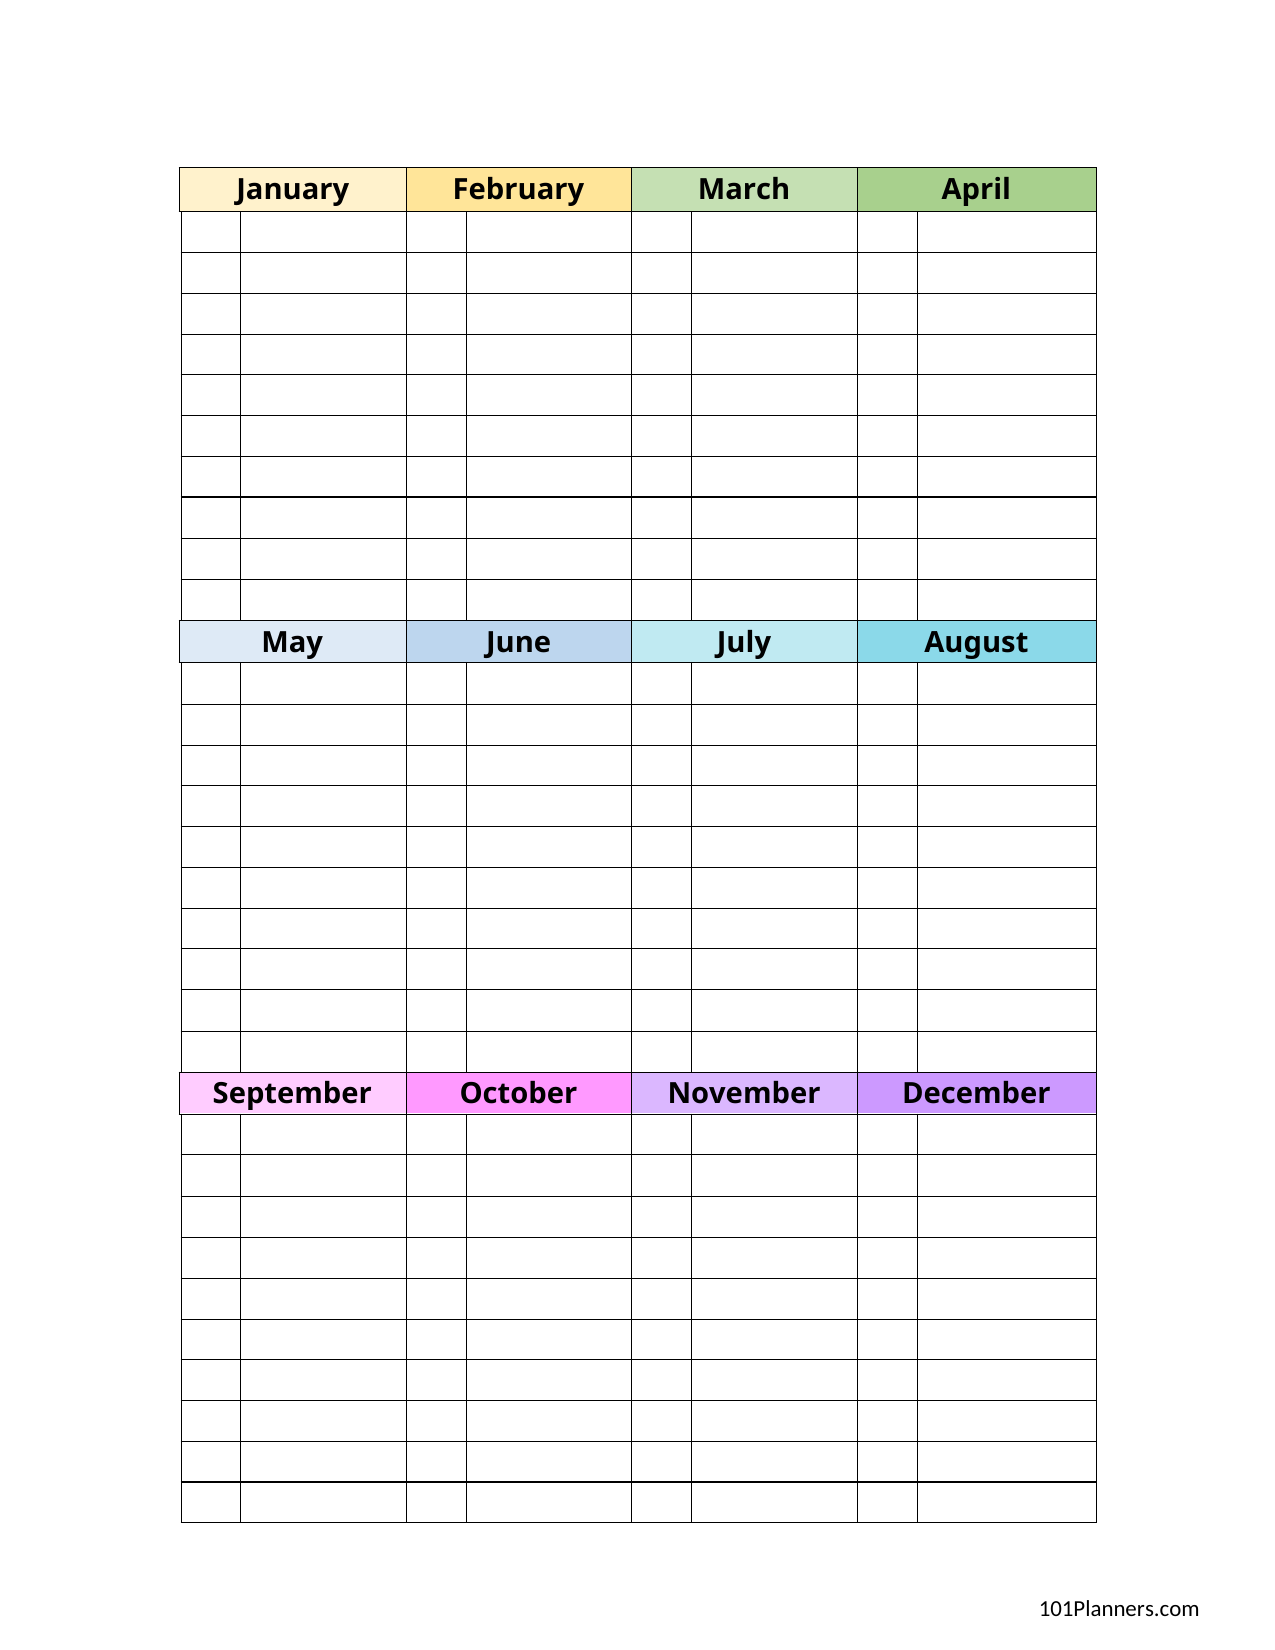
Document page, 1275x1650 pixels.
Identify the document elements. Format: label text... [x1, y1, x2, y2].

table_cell [918, 868, 1096, 907]
table_cell [918, 1032, 1096, 1072]
table_cell [467, 1360, 631, 1400]
table_cell [241, 539, 406, 579]
table_cell [632, 827, 691, 867]
table_cell [918, 990, 1096, 1031]
table_cell [241, 375, 406, 415]
table_cell [918, 705, 1096, 744]
table_cell [692, 949, 857, 989]
table_cell [407, 1279, 466, 1318]
table_cell [632, 1032, 691, 1072]
table_cell [858, 746, 917, 785]
table_cell [182, 1483, 240, 1522]
table_cell [241, 705, 406, 744]
table_cell [407, 335, 466, 374]
table_cell [467, 1442, 631, 1481]
table_cell [182, 909, 240, 948]
table_cell [241, 1483, 406, 1522]
table_cell [467, 294, 631, 333]
table_cell [632, 294, 691, 333]
table_cell [407, 1197, 466, 1237]
table_cell [858, 786, 917, 826]
table_cell [632, 212, 691, 252]
table_cell [632, 1155, 691, 1196]
table_cell [692, 416, 857, 456]
table_cell [692, 1279, 857, 1318]
table_cell [918, 1442, 1096, 1481]
table_cell [918, 416, 1096, 456]
table_cell [858, 827, 917, 867]
table_cell [632, 1483, 691, 1522]
table_cell [407, 580, 466, 620]
table_cell [858, 868, 917, 907]
table_cell [858, 580, 917, 620]
table_cell [918, 375, 1096, 415]
table_cell [632, 416, 691, 456]
table_cell [467, 1238, 631, 1278]
table_cell [241, 1155, 406, 1196]
table_cell [182, 827, 240, 867]
table_cell [241, 909, 406, 948]
table_cell [241, 1032, 406, 1072]
table_cell [407, 1320, 466, 1359]
table_cell [407, 1115, 466, 1154]
table_cell [918, 746, 1096, 785]
table_cell [632, 746, 691, 785]
table_cell [858, 498, 917, 538]
table_cell [407, 539, 466, 579]
table_cell [467, 457, 631, 496]
table_cell [467, 1320, 631, 1359]
table_cell [918, 1238, 1096, 1278]
table_cell [182, 990, 240, 1031]
table_cell [467, 498, 631, 538]
table_cell [632, 457, 691, 496]
table_cell [182, 416, 240, 456]
table_cell August [858, 621, 1096, 662]
table_cell [241, 827, 406, 867]
table_cell [692, 457, 857, 496]
table_cell [182, 294, 240, 333]
table_cell [858, 375, 917, 415]
table_cell [692, 539, 857, 579]
table_cell [241, 335, 406, 374]
table_cell [632, 949, 691, 989]
table_cell [182, 498, 240, 538]
table_cell [182, 1279, 240, 1318]
table_cell [467, 580, 631, 620]
table_cell [182, 1115, 240, 1154]
table_cell [241, 416, 406, 456]
table_cell [182, 1238, 240, 1278]
table_cell [858, 1401, 917, 1441]
table_cell [858, 949, 917, 989]
table_cell [182, 1155, 240, 1196]
table_cell [632, 580, 691, 620]
table_cell [241, 457, 406, 496]
table_cell [632, 335, 691, 374]
table_cell [407, 1032, 466, 1072]
table_cell [182, 1360, 240, 1400]
table_header January [180, 168, 406, 211]
table_cell [918, 498, 1096, 538]
table_cell July [632, 621, 857, 662]
table_cell [632, 253, 691, 293]
table_cell [858, 1197, 917, 1237]
table_cell [858, 1320, 917, 1359]
table_cell [407, 1360, 466, 1400]
table_cell [632, 909, 691, 948]
table_cell [467, 335, 631, 374]
table_cell [182, 786, 240, 826]
table_cell November [632, 1073, 857, 1113]
table_cell [467, 1032, 631, 1072]
table_cell [918, 212, 1096, 252]
table_cell [182, 1401, 240, 1441]
table_cell [241, 1442, 406, 1481]
table_cell [182, 375, 240, 415]
table_cell [241, 1279, 406, 1318]
table_cell September [180, 1073, 406, 1113]
table_cell [692, 335, 857, 374]
table_cell [467, 1279, 631, 1318]
table_cell [632, 705, 691, 744]
table_cell [918, 1360, 1096, 1400]
table_cell [467, 1483, 631, 1522]
table_cell [858, 1360, 917, 1400]
table_cell [407, 212, 466, 252]
table_cell [692, 1360, 857, 1400]
table_cell [858, 1238, 917, 1278]
table_cell [692, 375, 857, 415]
table_cell [467, 663, 631, 704]
table_cell [858, 416, 917, 456]
table_cell [182, 705, 240, 744]
table_cell [241, 1197, 406, 1237]
table_cell [858, 539, 917, 579]
table_cell [407, 990, 466, 1031]
table_cell [467, 212, 631, 252]
table_cell [692, 663, 857, 704]
table_cell [858, 663, 917, 704]
table_cell [407, 786, 466, 826]
table_cell [467, 1155, 631, 1196]
table_cell [692, 1032, 857, 1072]
table_cell [858, 909, 917, 948]
table_cell [918, 1320, 1096, 1359]
table_cell [632, 868, 691, 907]
table_cell [182, 663, 240, 704]
table_cell [858, 1483, 917, 1522]
table_cell [407, 1155, 466, 1196]
table_cell [632, 786, 691, 826]
table_cell [467, 909, 631, 948]
table_cell [241, 1401, 406, 1441]
table_cell [241, 498, 406, 538]
table_cell [692, 1238, 857, 1278]
table_cell [467, 827, 631, 867]
table_cell December [858, 1073, 1096, 1113]
table_cell [632, 1360, 691, 1400]
table_cell [407, 1401, 466, 1441]
table_cell May [180, 621, 406, 662]
table_cell [241, 663, 406, 704]
table_cell [632, 539, 691, 579]
table_cell [241, 294, 406, 333]
table_cell [182, 868, 240, 907]
table_cell [182, 580, 240, 620]
table_cell [918, 1279, 1096, 1318]
table_cell [692, 498, 857, 538]
table_cell [182, 539, 240, 579]
table_cell [918, 1401, 1096, 1441]
table_cell [918, 539, 1096, 579]
table_cell [632, 498, 691, 538]
table_cell [467, 990, 631, 1031]
table_header February [407, 168, 631, 211]
table_cell [241, 786, 406, 826]
table_cell [241, 949, 406, 989]
table_cell [918, 827, 1096, 867]
table_cell [858, 1279, 917, 1318]
table_cell [467, 949, 631, 989]
table_cell [858, 294, 917, 333]
table_cell [858, 1115, 917, 1154]
table_cell [692, 827, 857, 867]
table_cell [632, 1442, 691, 1481]
table_cell [407, 827, 466, 867]
table_cell [692, 1320, 857, 1359]
table_cell [632, 1320, 691, 1359]
table_cell [467, 539, 631, 579]
table_cell [407, 1442, 466, 1481]
table_cell [918, 335, 1096, 374]
table_cell [692, 1155, 857, 1196]
table_cell [918, 1155, 1096, 1196]
table_cell [918, 457, 1096, 496]
table_cell [407, 909, 466, 948]
table_cell [467, 786, 631, 826]
table_cell [241, 212, 406, 252]
table_cell [692, 294, 857, 333]
table_cell [467, 746, 631, 785]
table_cell [858, 1442, 917, 1481]
table_cell [692, 990, 857, 1031]
table_cell [467, 1197, 631, 1237]
table_cell [407, 1483, 466, 1522]
table_cell [858, 253, 917, 293]
table_cell [241, 1238, 406, 1278]
table_cell [632, 1238, 691, 1278]
table_cell [918, 1197, 1096, 1237]
table_cell [241, 746, 406, 785]
table_cell [407, 498, 466, 538]
table_cell [858, 1032, 917, 1072]
table_cell [241, 990, 406, 1031]
table_cell [241, 580, 406, 620]
table_cell [407, 375, 466, 415]
table_cell [632, 375, 691, 415]
table_cell [182, 1320, 240, 1359]
table_cell [407, 1238, 466, 1278]
table_cell June [407, 621, 631, 662]
table_header April [858, 168, 1096, 211]
table_cell [692, 868, 857, 907]
table_cell [467, 868, 631, 907]
table_cell [918, 663, 1096, 704]
table_cell [858, 990, 917, 1031]
table_cell [182, 1197, 240, 1237]
table_header March [632, 168, 857, 211]
table_cell [407, 663, 466, 704]
table_cell [858, 1155, 917, 1196]
table_cell [241, 253, 406, 293]
table_cell [632, 1401, 691, 1441]
table_cell [632, 990, 691, 1031]
table_cell [918, 949, 1096, 989]
table_cell [692, 1115, 857, 1154]
table_cell [182, 212, 240, 252]
table_cell [692, 705, 857, 744]
table_cell [467, 253, 631, 293]
table_cell [858, 335, 917, 374]
table_cell [858, 457, 917, 496]
table_cell [182, 949, 240, 989]
table_cell [407, 746, 466, 785]
table_cell [918, 1483, 1096, 1522]
table_cell [407, 457, 466, 496]
table_cell [692, 253, 857, 293]
table_cell [858, 705, 917, 744]
table_cell [407, 949, 466, 989]
table_cell [182, 335, 240, 374]
table_cell [692, 786, 857, 826]
table_cell [467, 375, 631, 415]
table_cell [467, 416, 631, 456]
table_cell [241, 1360, 406, 1400]
table_cell [467, 705, 631, 744]
table_cell [632, 1115, 691, 1154]
table_cell [692, 1442, 857, 1481]
table_cell [918, 294, 1096, 333]
table_cell [182, 746, 240, 785]
table_cell [692, 212, 857, 252]
table_cell [918, 1115, 1096, 1154]
table_cell [918, 909, 1096, 948]
table_cell [182, 1442, 240, 1481]
table_cell [407, 868, 466, 907]
table_cell [407, 416, 466, 456]
table_cell [692, 1197, 857, 1237]
table_cell [241, 1115, 406, 1154]
table_cell [182, 253, 240, 293]
table_cell [692, 1483, 857, 1522]
table_cell [918, 253, 1096, 293]
table_cell [918, 580, 1096, 620]
table_cell [241, 868, 406, 907]
table_cell [692, 1401, 857, 1441]
table_cell [858, 212, 917, 252]
table_cell [241, 1320, 406, 1359]
table_cell [407, 705, 466, 744]
table_cell [407, 294, 466, 333]
table_cell [632, 1279, 691, 1318]
table_cell [182, 1032, 240, 1072]
table_cell [632, 1197, 691, 1237]
table_cell [692, 909, 857, 948]
table_cell [692, 746, 857, 785]
table_cell [407, 253, 466, 293]
table_cell October [407, 1073, 631, 1113]
table_cell [692, 580, 857, 620]
table_cell [182, 457, 240, 496]
table_cell [467, 1401, 631, 1441]
table_cell [918, 786, 1096, 826]
table_cell [632, 663, 691, 704]
table_cell [467, 1115, 631, 1154]
